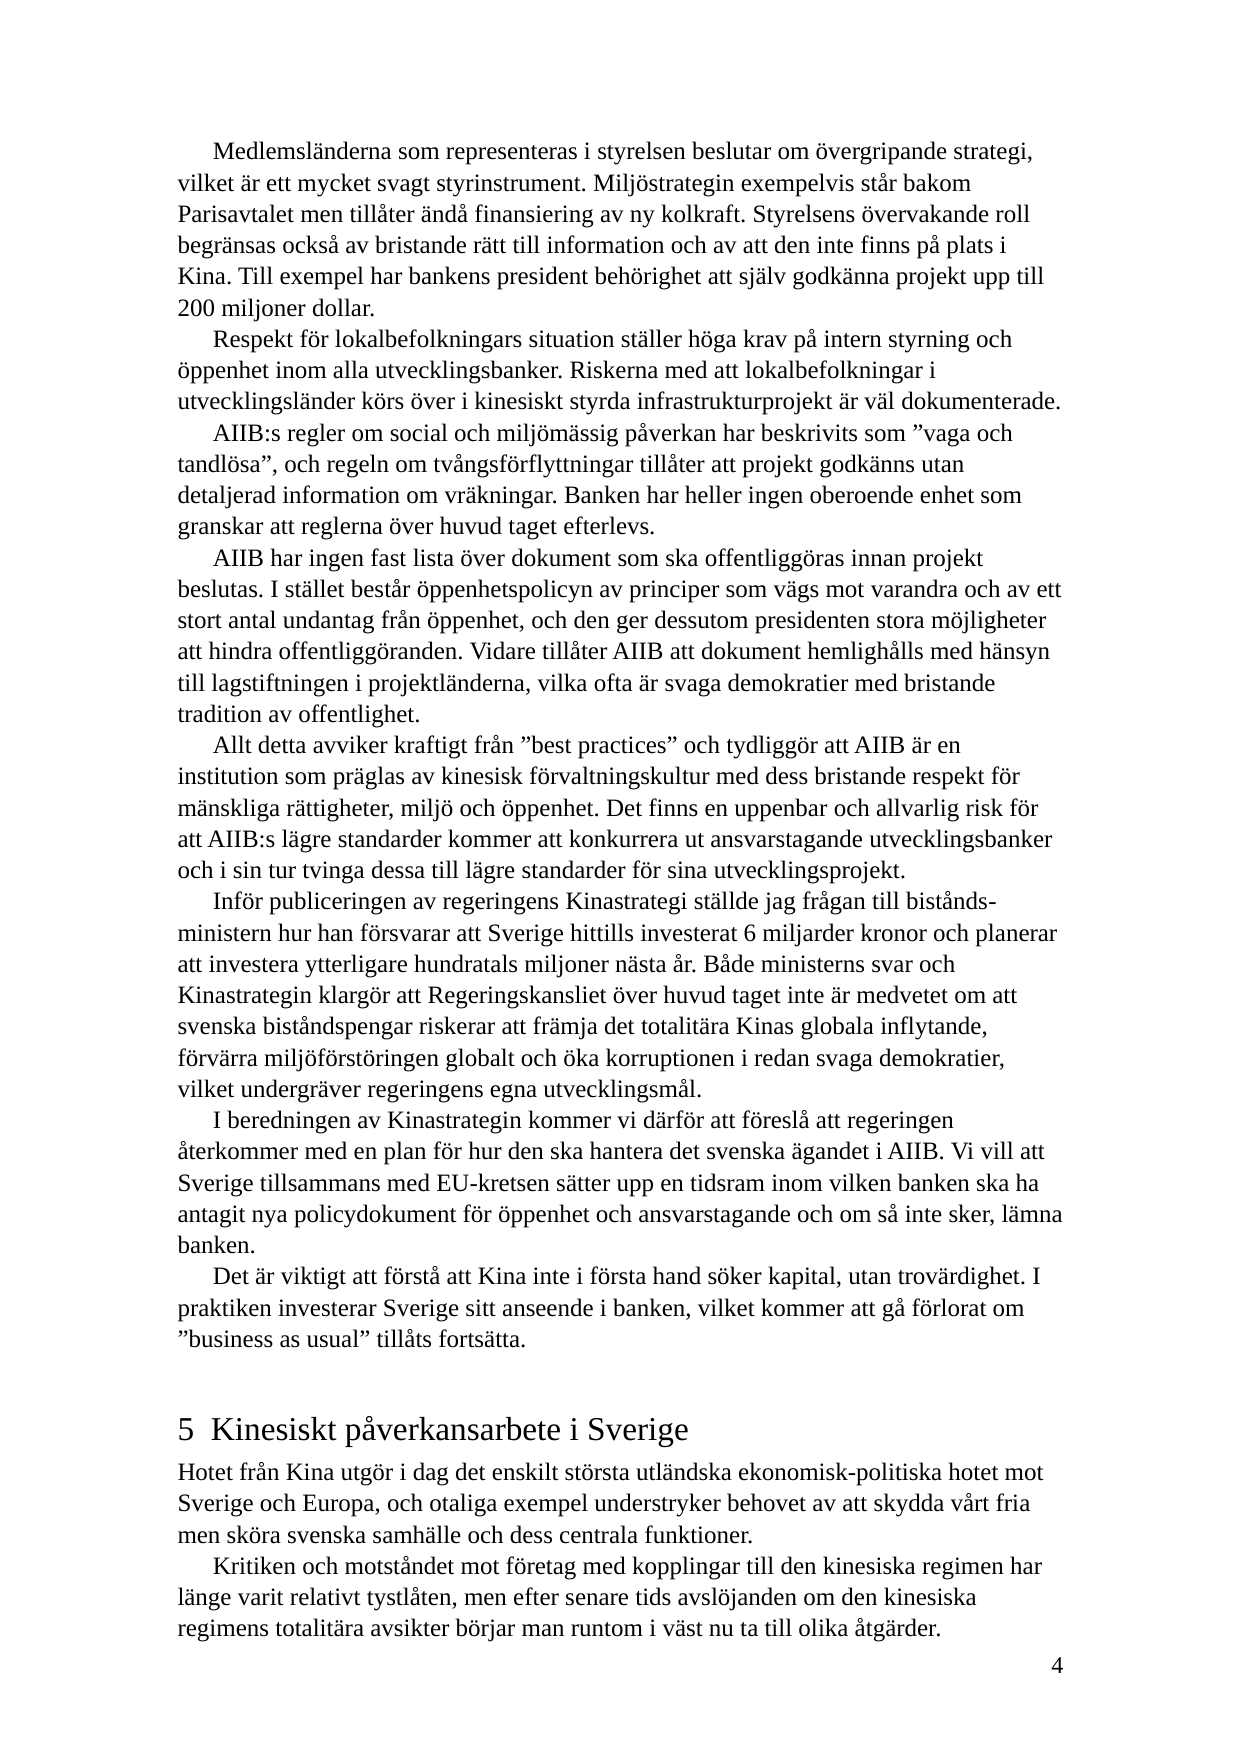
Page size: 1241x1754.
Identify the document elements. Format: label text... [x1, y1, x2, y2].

text Hotet från Kina utgör i dag det enskilt största utländska ekonomisk-politiska hotet mot Sverige och Europa, och otaliga exempel understryker behovet av att skydda vårt fria men sköra svenska samhälle och dess centrala funktioner. [177, 1455, 1063, 1548]
text Allt detta avviker kraftigt från ”best practices” och tydliggör att AIIB är en institution som präglas av kinesisk förvaltningskultur med dess bristande respekt för mänskliga rättigheter, miljö och öppenhet. Det finns en uppenbar och allvarlig risk för att AIIB:s lägre standarder kommer att konkurrera ut ansvarstagande utvecklingsbanker och i sin tur tvinga dessa till lägre standarder för sina utvecklingsprojekt. [177, 728, 1063, 884]
text Respekt för lokalbefolkningars situation ställer höga krav på intern styrning och öppenhet inom alla utvecklingsbanker. Riskerna med att lokalbefolkningar i utvecklingsländer körs över i kinesiskt styrda infrastrukturprojekt är väl dokumenterade. [177, 321, 1063, 415]
text AIIB har ingen fast lista över dokument som ska offentliggöras innan projekt beslutas. I stället består öppenhetspolicyn av principer som vägs mot varandra och av ett stort antal undantag från öppenhet, och den ger dessutom presidenten stora möjligheter att hindra offentliggöranden. Vidare tillåter AIIB att dokument hemlighålls med hänsyn till lagstiftningen i projektländerna, vilka ofta är svaga demokratier med bristande tradition av offentlighet. [177, 540, 1063, 728]
subtitle 5 Kinesiskt påverkansarbete i Sverige [177, 1415, 1063, 1446]
text AIIB:s regler om social och miljömässig påverkan har beskrivits som ”vaga och tandlösa”, och regeln om tvångsförflyttningar tillåter att projekt godkänns utan detaljerad information om vräkningar. Banken har heller ingen oberoende enhet som granskar att reglerna över huvud taget efterlevs. [177, 415, 1063, 540]
text Kritiken och motståndet mot företag med kopplingar till den kinesiska regimen har länge varit relativt tystlåten, men efter senare tids avslöjanden om den kinesiska regimens totalitära avsikter börjar man runtom i väst nu ta till olika åtgärder. [177, 1548, 1063, 1642]
text I beredningen av Kinastrategin kommer vi därför att föreslå att regeringen återkommer med en plan för hur den ska hantera det svenska ägandet i AIIB. Vi vill att Sverige tillsammans med EU-kretsen sätter upp en tidsram inom vilken banken ska ha antagit nya policydokument för öppenhet och ansvarstagande och om så inte sker, lämna banken. [177, 1103, 1063, 1259]
text Inför publiceringen av regeringens Kinastrategi ställde jag frågan till biståndsministern hur han försvarar att Sverige hittills investerat 6 miljarder kronor och planerar att investera ytterligare hundratals miljoner nästa år. Både ministerns svar och Kinastrategin klargör att Regeringskansliet över huvud taget inte är medvetet om att svenska biståndspengar riskerar att främja det totalitära Kinas globala inflytande, förvärra miljöförstöringen globalt och öka korruptionen i redan svaga demokratier, vilket undergräver regeringens egna utvecklingsmål. [177, 884, 1063, 1103]
text Det är viktigt att förstå att Kina inte i första hand söker kapital, utan trovärdighet. I praktiken investerar Sverige sitt anseende i banken, vilket kommer att gå förlorat om ”business as usual” tillåts fortsätta. [177, 1259, 1063, 1353]
text Medlemsländerna som representeras i styrelsen beslutar om övergripande strategi, vilket är ett mycket svagt styrinstrument. Miljöstrategin exempelvis står bakom Parisavtalet men tillåter ändå finansiering av ny kolkraft. Styrelsens övervakande roll begränsas också av bristande rätt till information och av att den inte finns på plats i Kina. Till exempel har bankens president behörighet att själv godkänna projekt upp till 200 miljoner dollar. [177, 134, 1063, 321]
